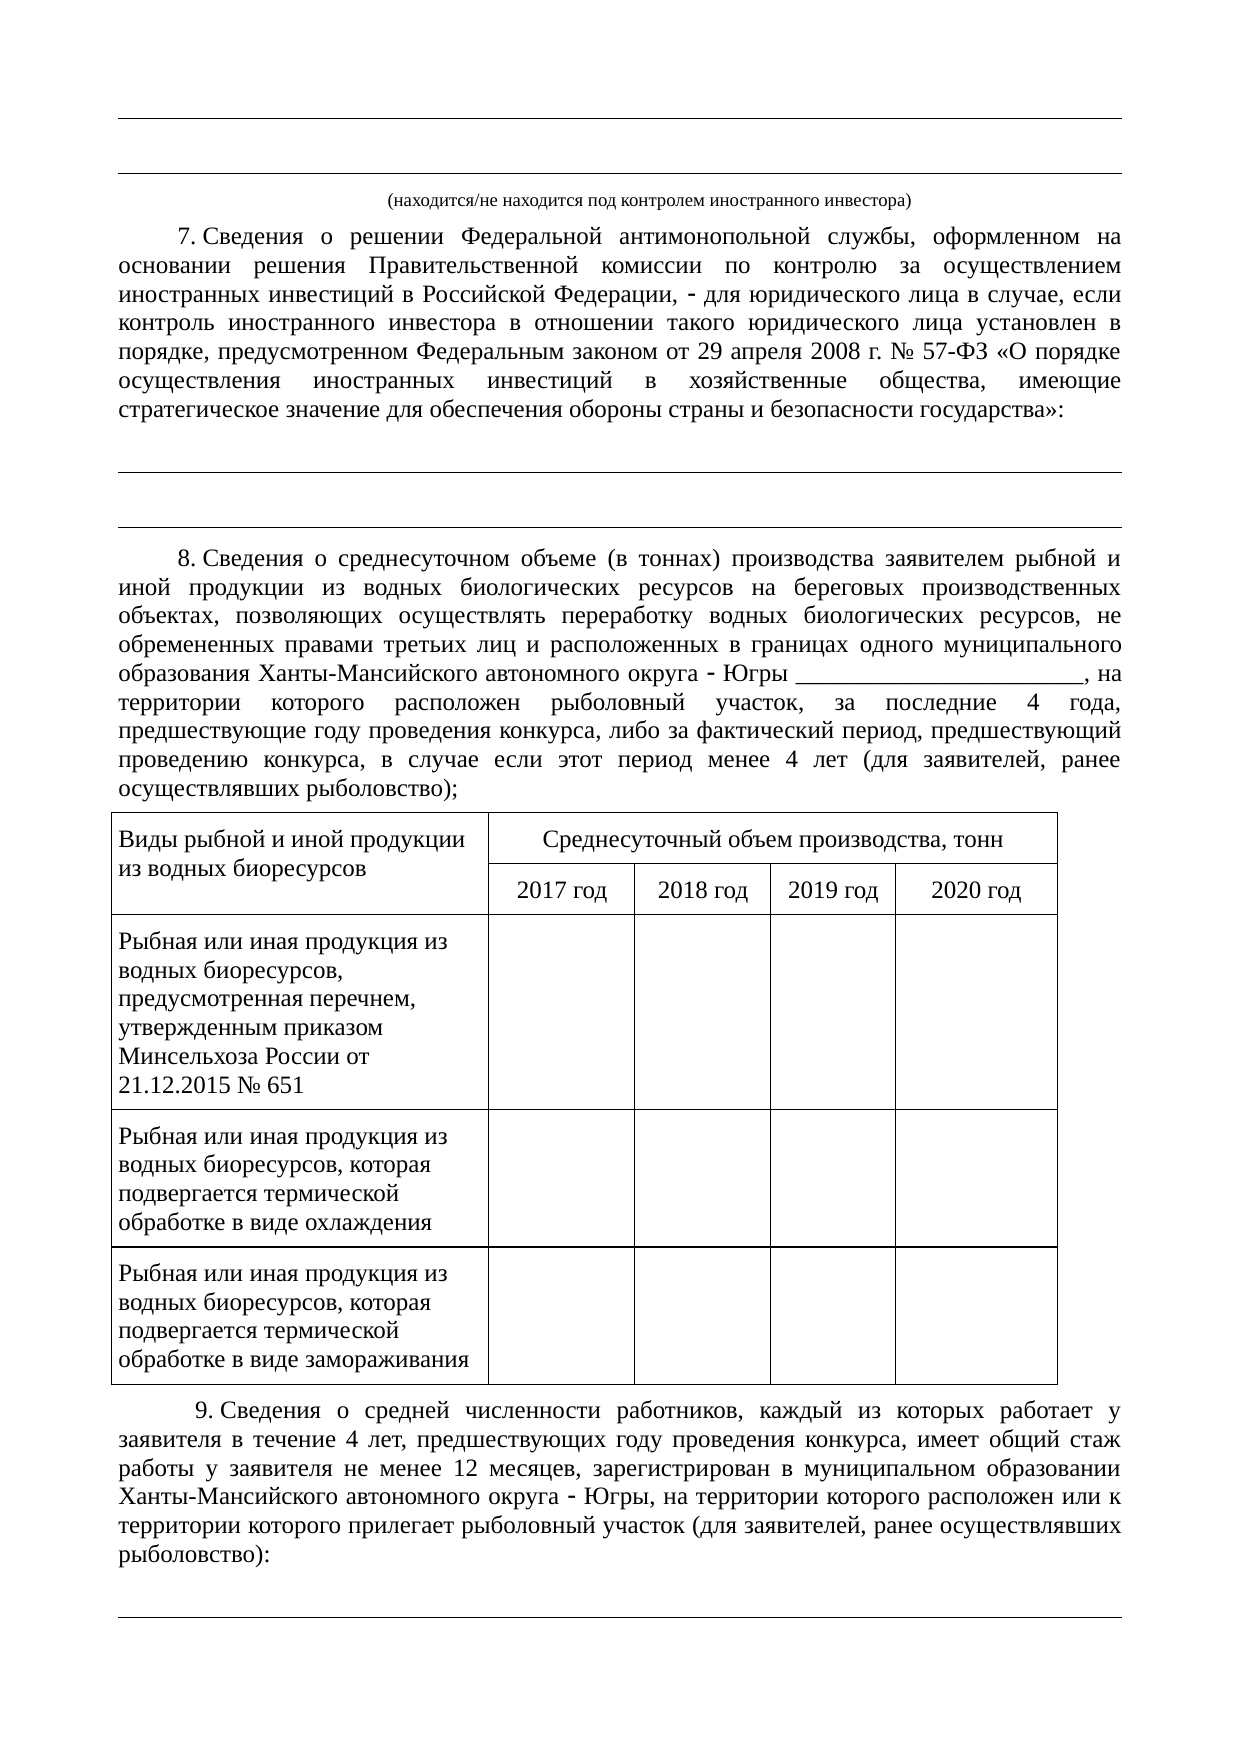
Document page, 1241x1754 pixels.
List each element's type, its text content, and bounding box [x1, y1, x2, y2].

text 7. Сведения о решении Федеральной антимонопольной службы, оформленном на основании решения Правительственной комиссии по контролю за осуществлением иностранных инвестиций в Российской Федерации,  для юридического лица в случае, если контроль иностранного инвестора в отношении такого юридического лица установлен в порядке, предусмотренном Федеральным законом от 29 апреля 2008 г. № 57-ФЗ «О порядке осуществления иностранных инвестиций в хозяйственные общества, имеющие стратегическое значение для обеспечения обороны страны и безопасности государства»: [118, 221, 1122, 422]
text 9. Сведения о средней численности работников, каждый из которых работает у заявителя в течение 4 лет, предшествующих году проведения конкурса, имеет общий стаж работы у заявителя не менее 12 месяцев, зарегистрирован в муниципальном образовании Ханты-Мансийского автономного округа  Югры, на территории которого расположен или к территории которого прилегает рыболовный участок (для заявителей, ранее осуществлявших рыболовство): [118, 1395, 1122, 1568]
table_cell [771, 1110, 895, 1246]
table_cell [896, 915, 1057, 1109]
table_cell 2019 год [771, 864, 895, 914]
table_cell Рыбная или иная продукция из водных биоресурсов, которая подвергается термической обработке в виде охлаждения [112, 1110, 488, 1246]
table_cell [635, 1110, 770, 1246]
table_header Среднесуточный объем производства, тонн [489, 813, 1057, 863]
table_cell 2017 год [489, 864, 634, 914]
table_cell [771, 1248, 895, 1384]
table_cell 2020 год [896, 864, 1057, 914]
table_header Виды рыбной и иной продукции из водных биоресурсов [112, 813, 488, 914]
table_cell 2018 год [635, 864, 770, 914]
text (находится/не находится под контролем иностранного инвестора) [118, 189, 1122, 211]
table_cell Рыбная или иная продукция из водных биоресурсов, предусмотренная перечнем, утвержденным приказом Минсельхоза России от 21.12.2015 № 651 [112, 915, 488, 1109]
table_cell [896, 1248, 1057, 1384]
table_cell [489, 1248, 634, 1384]
table_cell Рыбная или иная продукция из водных биоресурсов, которая подвергается термической обработке в виде замораживания [112, 1248, 488, 1384]
table_cell [896, 1110, 1057, 1246]
text 8. Сведения о среднесуточном объеме (в тоннах) производства заявителем рыбной и иной продукции из водных биологических ресурсов на береговых производственных объектах, позволяющих осуществлять переработку водных биологических ресурсов, не обремененных правами третьих лиц и расположенных в границах одного муниципального образования Ханты-Мансийского автономного округа  Югры _______________________, на территории которого расположен рыболовный участок, за последние 4 года, предшествующие году проведения конкурса, либо за фактический период, предшествующий проведению конкурса, в случае если этот период менее 4 лет (для заявителей, ранее осуществлявших рыболовство); [118, 543, 1122, 802]
table_cell [489, 915, 634, 1109]
table_cell [635, 915, 770, 1109]
table_cell [771, 915, 895, 1109]
table_cell [489, 1110, 634, 1246]
table_cell [635, 1248, 770, 1384]
